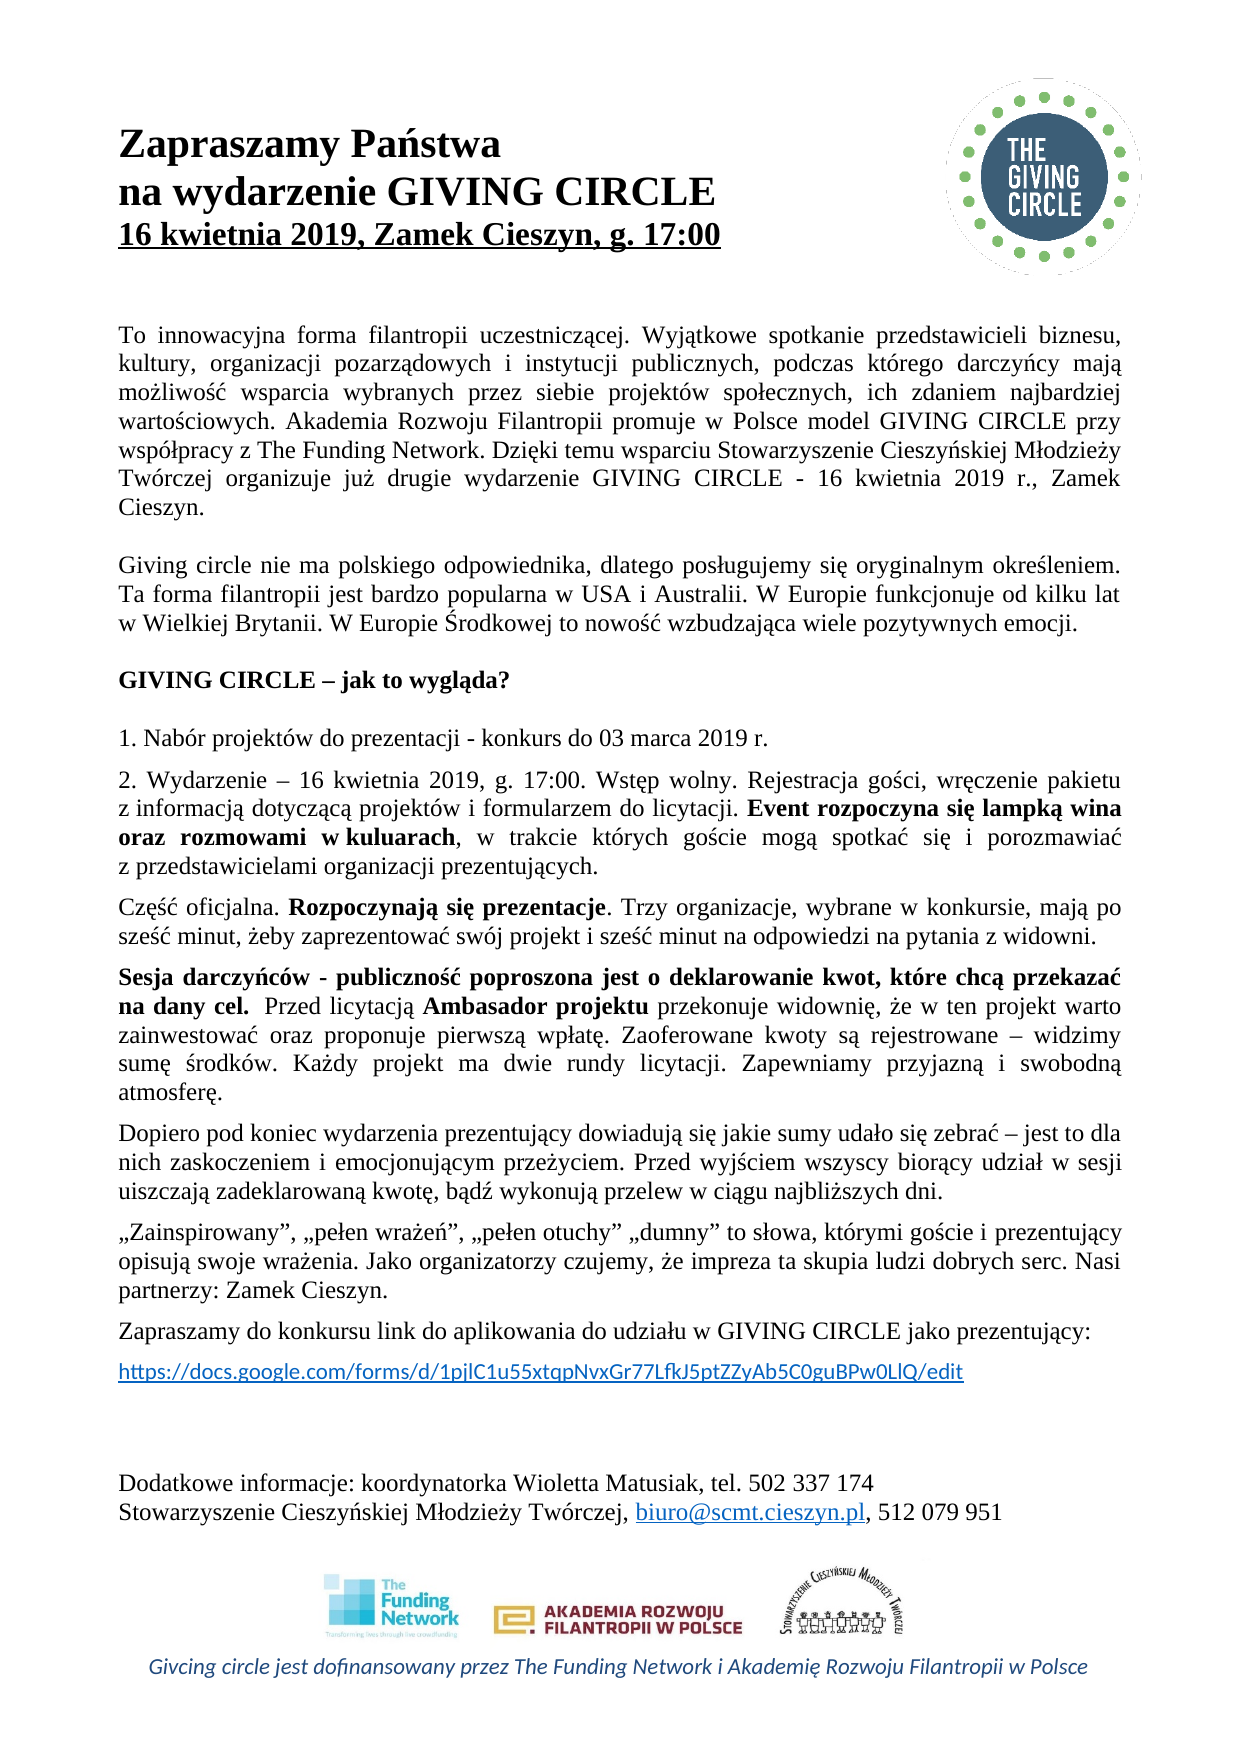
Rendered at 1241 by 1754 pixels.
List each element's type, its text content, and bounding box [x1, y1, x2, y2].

text Zapraszamy Państwa [118, 118, 1122, 166]
picture [307, 1552, 933, 1652]
text Zapraszamy do konkursu link do aplikowania do udziału w GIVING CIRCLE jako prezentujący: [118, 1316, 1122, 1345]
text GIVING CIRCLE – jak to wygląda? [118, 666, 1122, 694]
text https://docs.google.com/forms/d/1pjlC1u55xtqpNvxGr77LfkJ5ptZZyAb5C0guBPw0LlQ/edit [118, 1357, 1122, 1385]
text To innowacyjna forma filantropii uczestniczącej. Wyjątkowe spotkanie przedstawicieli biznesu, kultury, organizacji pozarządowych i instytucji publicznych, podczas którego darczyńcy mają możliwość wsparcia wybranych przez siebie projektów społecznych, ich zdaniem najbardziej wartościowych. Akademia Rozwoju Filantropii promuje w Polsce model GIVING CIRCLE przy współpracy z The Funding Network. Dzięki temu wsparciu Stowarzyszenie Cieszyńskiej Młodzieży Twórczej organizuje już drugie wydarzenie GIVING CIRCLE - 16 kwietnia 2019 r., Zamek Cieszyn. [118, 320, 1122, 521]
text Dodatkowe informacje: koordynatorka Wioletta Matusiak, tel. 502 337 174 [118, 1468, 1122, 1497]
text Stowarzyszenie Cieszyńskiej Młodzieży Twórczej, biuro@scmt.cieszyn.pl, 512 079 951 [118, 1497, 1122, 1525]
text 1. Nabór projektów do prezentacji - konkurs do 03 marca 2019 r. [118, 723, 1122, 752]
text „Zainspirowany”, „pełen wrażeń”, „pełen otuchy” „dumny” to słowa, którymi goście i prezentujący opisują swoje wrażenia. Jako organizatorzy czujemy, że impreza ta skupia ludzi dobrych serc. Nasi partnerzy: Zamek Cieszyn. [118, 1217, 1122, 1303]
picture [925, 57, 1163, 296]
text Dopiero pod koniec wydarzenia prezentujący dowiadują się jakie sumy udało się zebrać – jest to dla nich zaskoczeniem i emocjonującym przeżyciem. Przed wyjściem wszyscy biorący udział w sesji uiszczają zadeklarowaną kwotę, bądź wykonują przelew w ciągu najbliższych dni. [118, 1118, 1122, 1205]
text Giving circle nie ma polskiego odpowiednika, dlatego posługujemy się oryginalnym określeniem. Ta forma filantropii jest bardzo popularna w USA i Australii. W Europie funkcjonuje od kilku lat w Wielkiej Brytanii. W Europie Środkowej to nowość wzbudzająca wiele pozytywnych emocji. [118, 550, 1122, 636]
text 2. Wydarzenie – 16 kwietnia 2019, g. 17:00. Wstęp wolny. Rejestracja gości, wręczenie pakietu z informacją dotyczącą projektów i formularzem do licytacji. Event rozpoczyna się lampką wina oraz rozmowami w kuluarach, w trakcie których goście mogą spotkać się i porozmawiać z przedstawicielami organizacji prezentujących. [118, 765, 1122, 880]
text Część oficjalna. Rozpoczynają się prezentacje. Trzy organizacje, wybrane w konkursie, mają po sześć minut, żeby zaprezentować swój projekt i sześć minut na odpowiedzi na pytania z widowni. [118, 892, 1122, 950]
text 16 kwietnia 2019, Zamek Cieszyn, g. 17:00 [118, 214, 1122, 252]
text Sesja darczyńców - publiczność poproszona jest o deklarowanie kwot, które chcą przekazać na dany cel. Przed licytacją Ambasador projektu przekonuje widownię, że w ten projekt warto zainwestować oraz proponuje pierwszą wpłatę. Zaoferowane kwoty są rejestrowane – widzimy sumę środków. Każdy projekt ma dwie rundy licytacji. Zapewniamy przyjazną i swobodną atmosferę. [118, 962, 1122, 1106]
text na wydarzenie GIVING CIRCLE [118, 166, 1122, 214]
